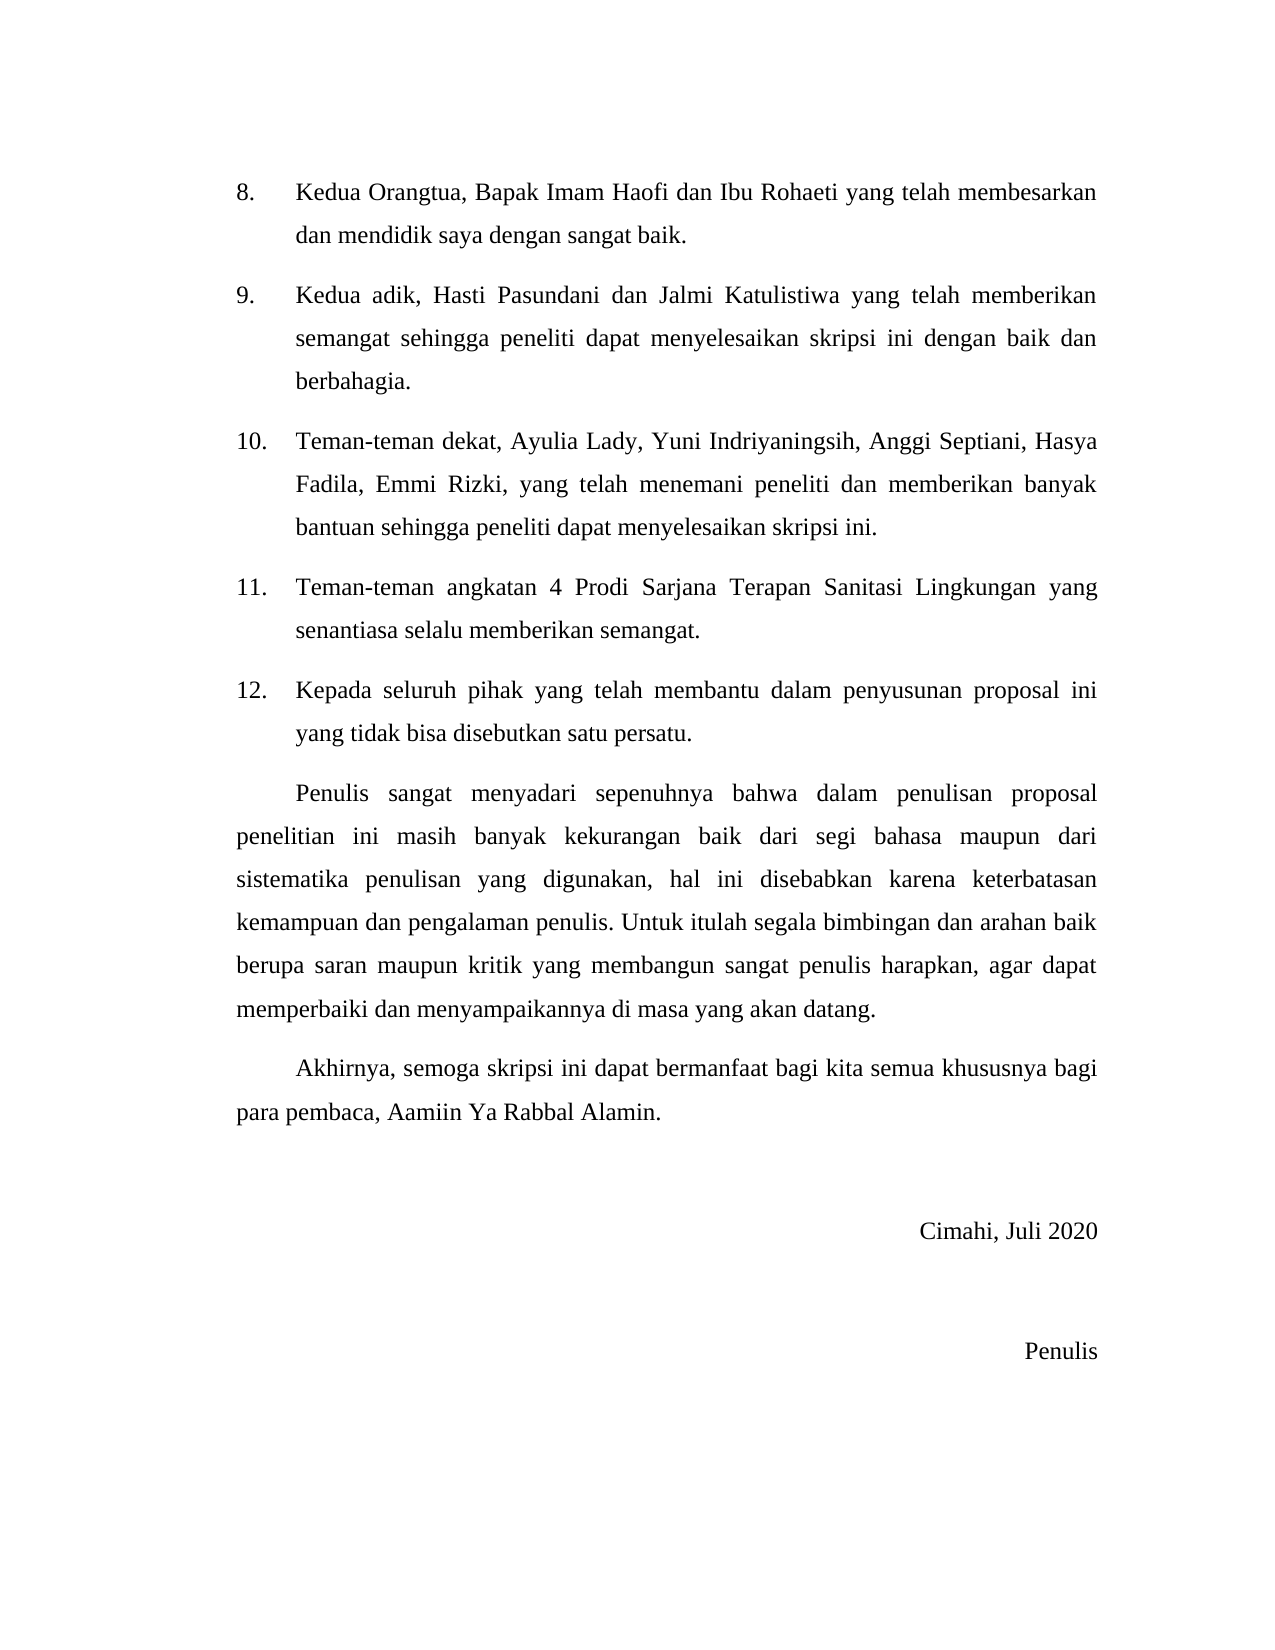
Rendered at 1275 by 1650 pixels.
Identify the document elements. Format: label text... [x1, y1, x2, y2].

text 11. Teman-teman angkatan 4 Prodi Sarjana Terapan Sanitasi Lingkungan yang senantiasa selalu memberikan semangat. [236, 572, 1098, 644]
text 9. Kedua adik, Hasti Pasundani dan Jalmi Katulistiwa yang telah memberikan semangat sehingga peneliti dapat menyelesaikan skripsi ini dengan baik dan berbahagia. [236, 280, 1098, 395]
text Cimahi, Juli 2020 [236, 1216, 1098, 1245]
text 8. Kedua Orangtua, Bapak Imam Haofi dan Ibu Rohaeti yang telah membesarkan dan mendidik saya dengan sangat baik. [236, 177, 1098, 249]
text 12. Kepada seluruh pihak yang telah membantu dalam penyusunan proposal ini yang tidak bisa disebutkan satu persatu. [236, 675, 1098, 747]
text Penulis sangat menyadari sepenuhnya bahwa dalam penulisan proposal penelitian ini masih banyak kekurangan baik dari segi bahasa maupun dari sistematika penulisan yang digunakan, hal ini disebabkan karena keterbatasan kemampuan dan pengalaman penulis. Untuk itulah segala bimbingan dan arahan baik berupa saran maupun kritik yang membangun sangat penulis harapkan, agar dapat memperbaiki dan menyampaikannya di masa yang akan datang. [236, 778, 1098, 1022]
text Akhirnya, semoga skripsi ini dapat bermanfaat bagi kita semua khususnya bagi para pembaca, Aamiin Ya Rabbal Alamin. [236, 1053, 1098, 1125]
text 10. Teman-teman dekat, Ayulia Lady, Yuni Indriyaningsih, Anggi Septiani, Hasya Fadila, Emmi Rizki, yang telah menemani peneliti dan memberikan banyak bantuan sehingga peneliti dapat menyelesaikan skripsi ini. [236, 426, 1098, 541]
text Penulis [236, 1336, 1098, 1364]
